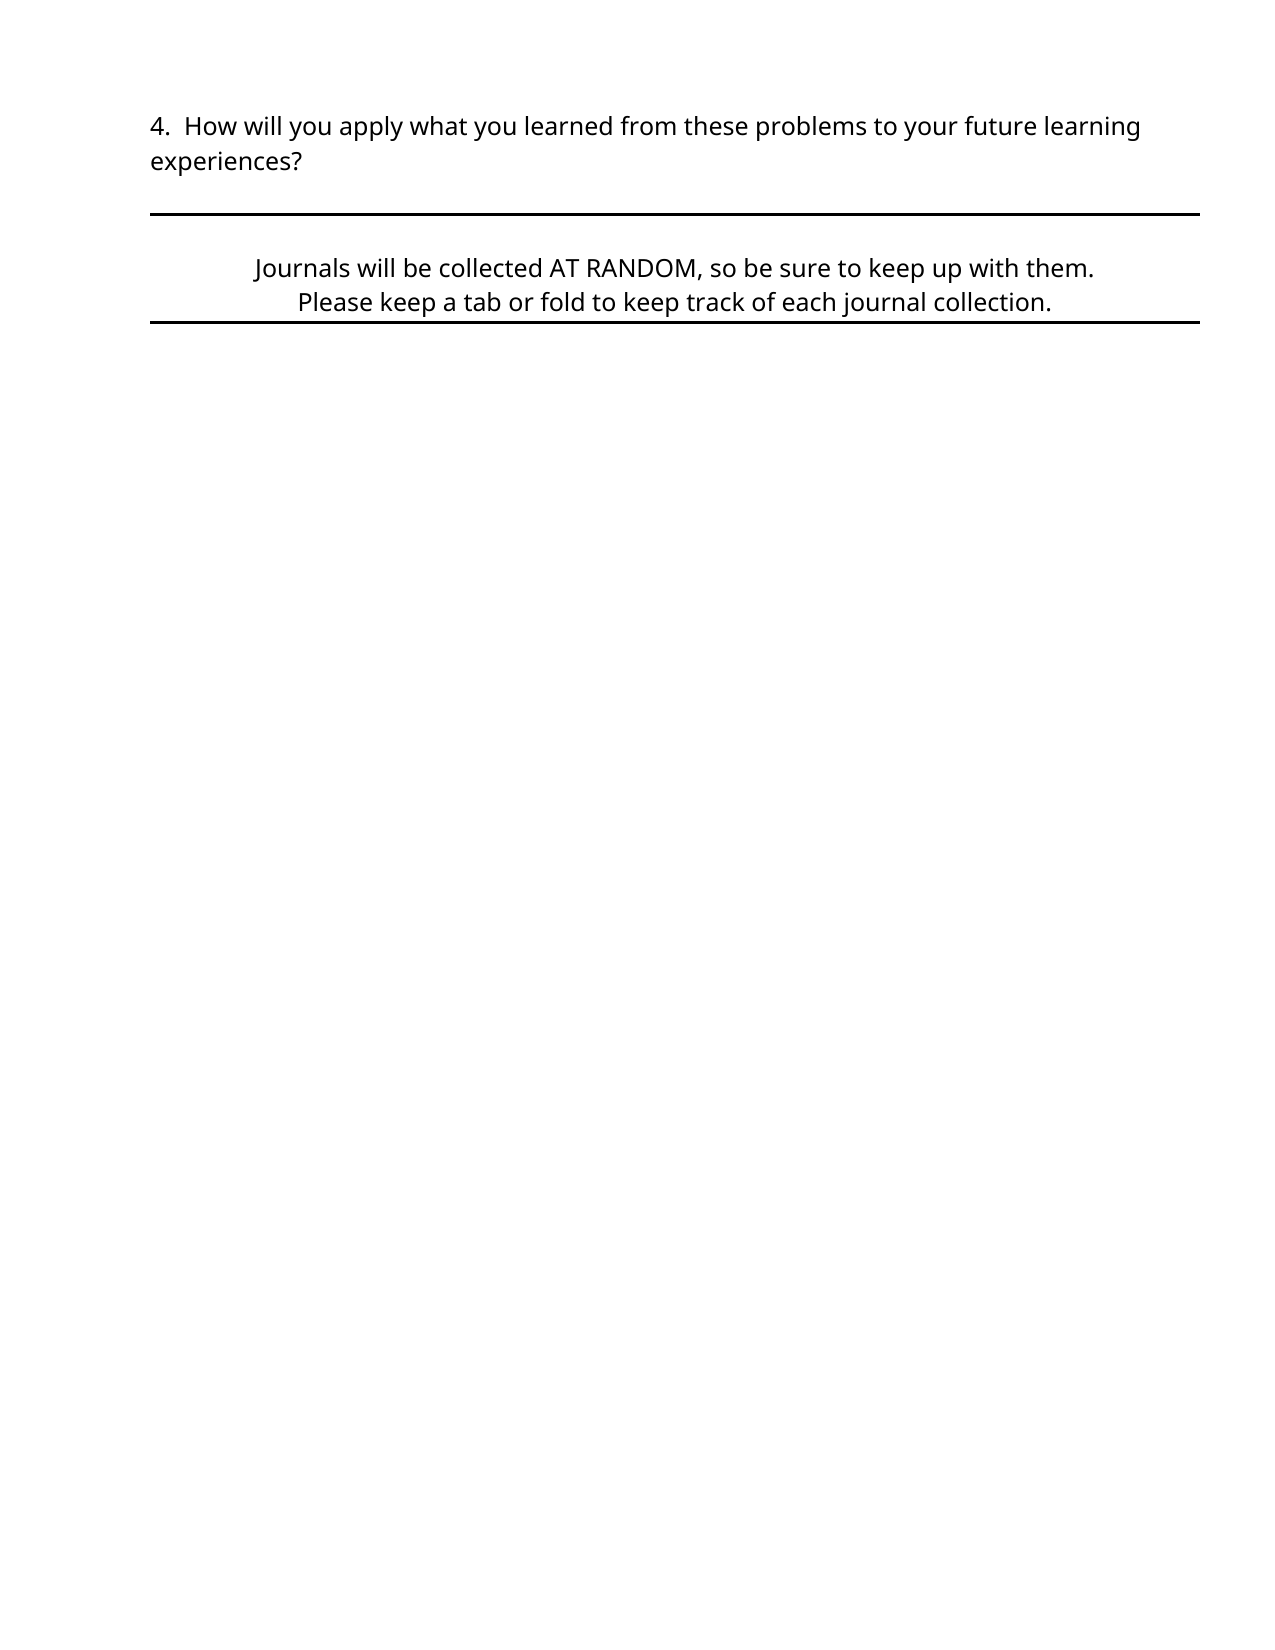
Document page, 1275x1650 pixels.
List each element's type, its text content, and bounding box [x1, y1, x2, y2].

text 4. How will you apply what you learned from these problems to your future learning experiences? [150, 109, 1200, 177]
text Journals will be collected AT RANDOM, so be sure to keep up with them. [150, 251, 1200, 284]
text Please keep a tab or fold to keep track of each journal collection. [150, 284, 1200, 321]
